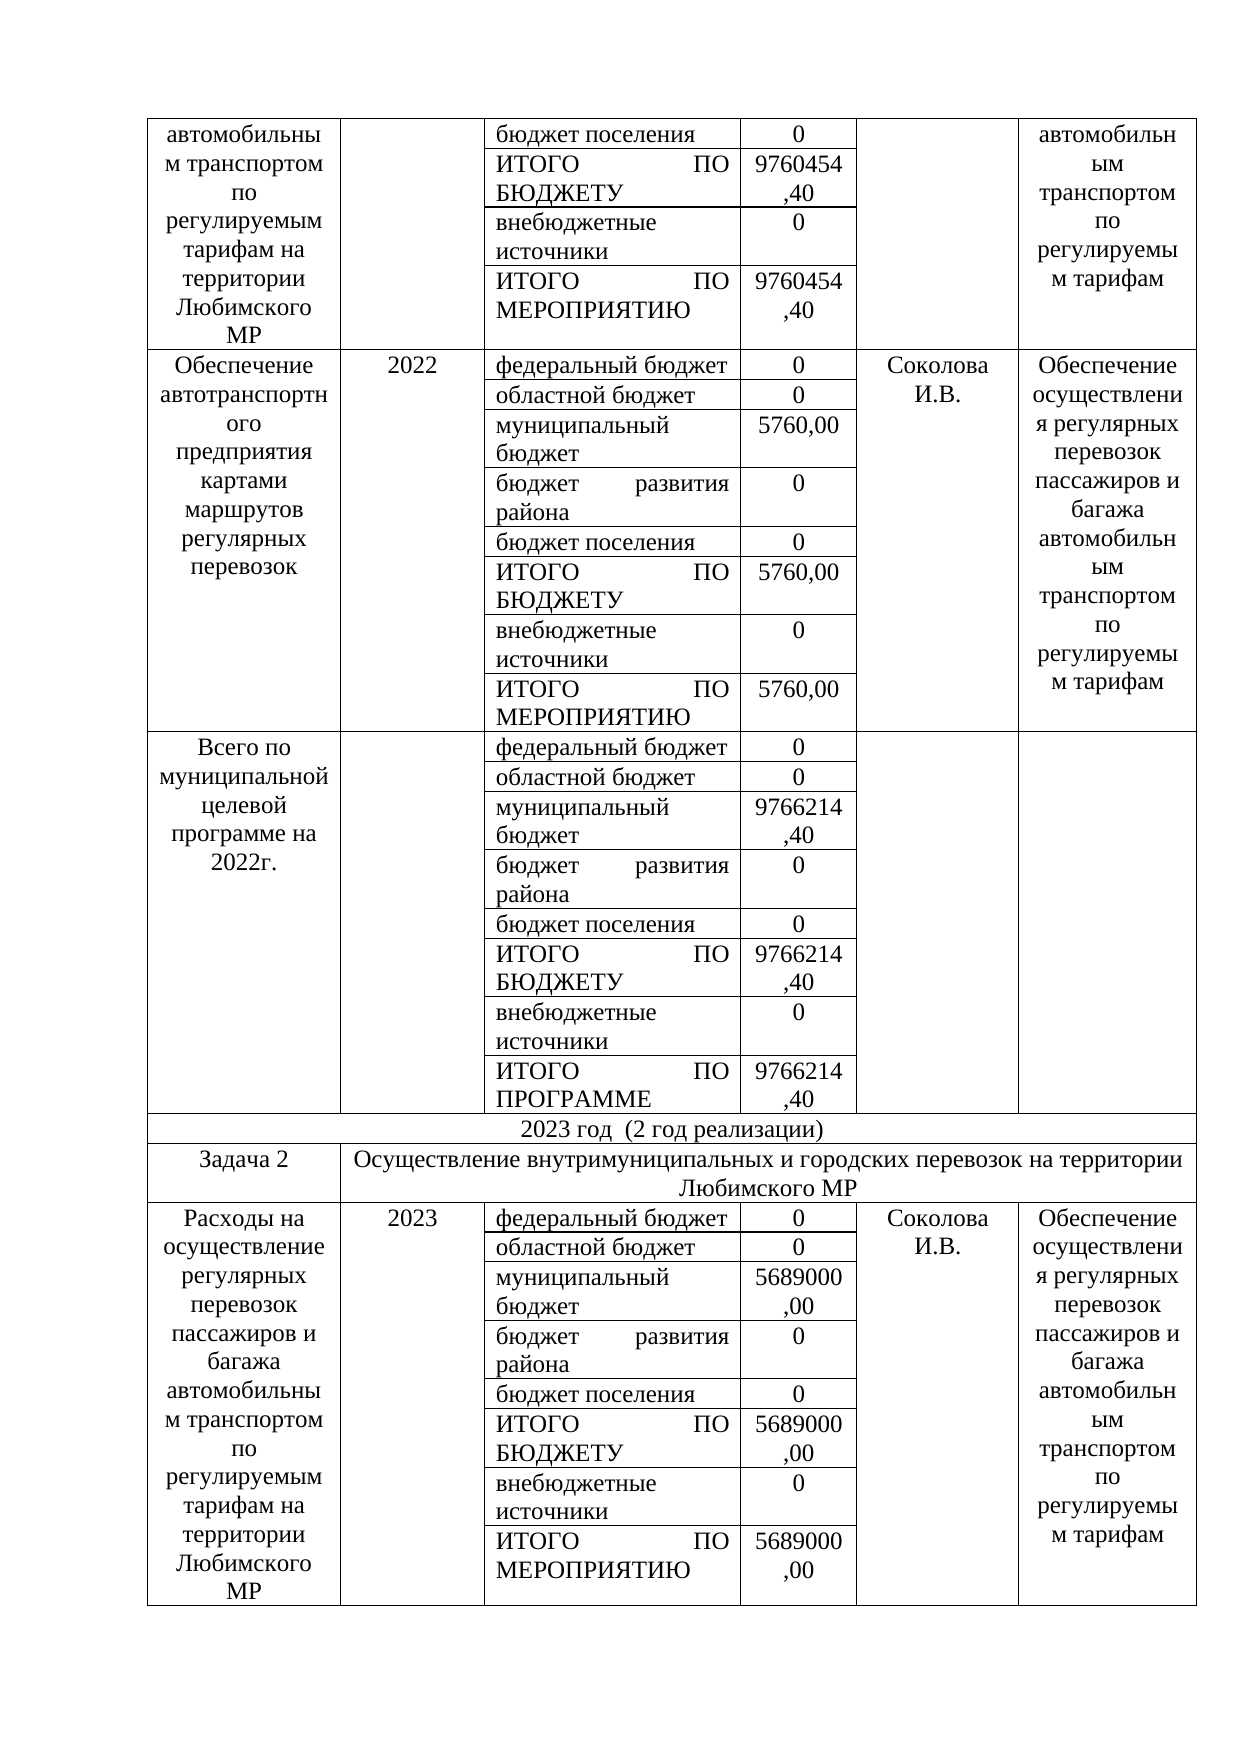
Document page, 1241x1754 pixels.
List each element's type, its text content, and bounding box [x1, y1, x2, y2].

table_cell 0 [741, 527, 856, 556]
table_cell ИТОГО ПО МЕРОПРИЯТИЮ [485, 266, 740, 349]
table_cell 5689000,00 [741, 1409, 856, 1467]
table_cell 0 [741, 997, 856, 1055]
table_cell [1019, 350, 1196, 731]
table_cell муниципальный бюджет [485, 792, 740, 849]
table_cell Осуществление внутримуниципальных и городских перевозок на территории Любимского МР [341, 1144, 1196, 1202]
table_cell 0 [741, 1379, 856, 1408]
table_cell 5760,00 [741, 557, 856, 614]
table_cell внебюджетные источники [485, 208, 740, 265]
table_cell 9766214,40 [741, 792, 856, 849]
table_cell ИТОГО ПО МЕРОПРИЯТИЮ [485, 1526, 740, 1605]
table_cell 5689000,00 [741, 1526, 856, 1605]
table_cell федеральный бюджет [485, 732, 740, 761]
table_cell 2023 [341, 1203, 484, 1605]
table_cell 0 [741, 119, 856, 148]
table_cell ИТОГО ПО МЕРОПРИЯТИЮ [485, 674, 740, 731]
table_cell 0 [741, 762, 856, 791]
table_cell 5689000,00 [741, 1262, 856, 1320]
table_cell 9766214,40 [741, 1056, 856, 1113]
table_cell бюджет развития района [485, 850, 740, 908]
table_cell [341, 732, 484, 1113]
table_cell ИТОГО ПО БЮДЖЕТУ [485, 939, 740, 996]
table_cell Задача 2 [148, 1144, 340, 1202]
table_cell Соколова И.В. [857, 350, 1018, 731]
table_cell бюджет поселения [485, 119, 740, 148]
table_cell 2022 [341, 350, 484, 731]
table_cell внебюджетные источники [485, 615, 740, 673]
table_cell 0 [741, 208, 856, 265]
table_cell 0 [741, 1321, 856, 1378]
table_cell 9760454,40 [741, 266, 856, 349]
table_cell бюджет поселения [485, 1379, 740, 1408]
table_cell 5760,00 [741, 410, 856, 467]
table_cell областной бюджет [485, 380, 740, 409]
table_cell 0 [741, 350, 856, 379]
table_cell ИТОГО ПО ПРОГРАММЕ [485, 1056, 740, 1113]
table_cell муниципальный бюджет [485, 1262, 740, 1320]
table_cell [1019, 1203, 1196, 1605]
table_cell 0 [741, 1468, 856, 1525]
table_cell ИТОГО ПО БЮДЖЕТУ [485, 149, 740, 206]
table_cell Соколова И.В. [857, 1203, 1018, 1605]
table_cell 9760454,40 [741, 149, 856, 206]
table_cell 0 [741, 850, 856, 908]
table_cell Всего по муниципальной целевой программе на 2022г. [148, 732, 340, 1113]
table_cell внебюджетные источники [485, 1468, 740, 1525]
table_cell муниципальный бюджет [485, 410, 740, 467]
table_cell областной бюджет [485, 762, 740, 791]
table_cell ИТОГО ПО БЮДЖЕТУ [485, 557, 740, 614]
table_cell [857, 732, 1018, 1113]
table_cell внебюджетные источники [485, 997, 740, 1055]
table_cell [1019, 732, 1196, 1113]
table_cell 9766214,40 [741, 939, 856, 996]
table_cell 0 [741, 468, 856, 526]
table_cell бюджет развития района [485, 1321, 740, 1378]
table_cell бюджет поселения [485, 909, 740, 938]
table_cell бюджет поселения [485, 527, 740, 556]
table_cell областной бюджет [485, 1233, 740, 1261]
table_cell 0 [741, 380, 856, 409]
table_cell ИТОГО ПО БЮДЖЕТУ [485, 1409, 740, 1467]
table_cell федеральный бюджет [485, 350, 740, 379]
table_cell 0 [741, 1203, 856, 1231]
table_cell 2023 год (2 год реализации) [148, 1114, 1196, 1143]
table_cell Расходы на осуществление регулярных перевозок пассажиров и багажа автомобильным транспортом по регулируемым тарифам на территории Любимского МР [148, 1203, 340, 1605]
table_cell бюджет развития района [485, 468, 740, 526]
table_cell 0 [741, 732, 856, 761]
table_cell 0 [741, 1233, 856, 1261]
table_cell 5760,00 [741, 674, 856, 731]
table_cell Обеспечение автотранспортного предприятия картами маршрутов регулярных перевозок [148, 350, 340, 731]
table_cell 0 [741, 615, 856, 673]
table_cell федеральный бюджет [485, 1203, 740, 1231]
table_cell 0 [741, 909, 856, 938]
